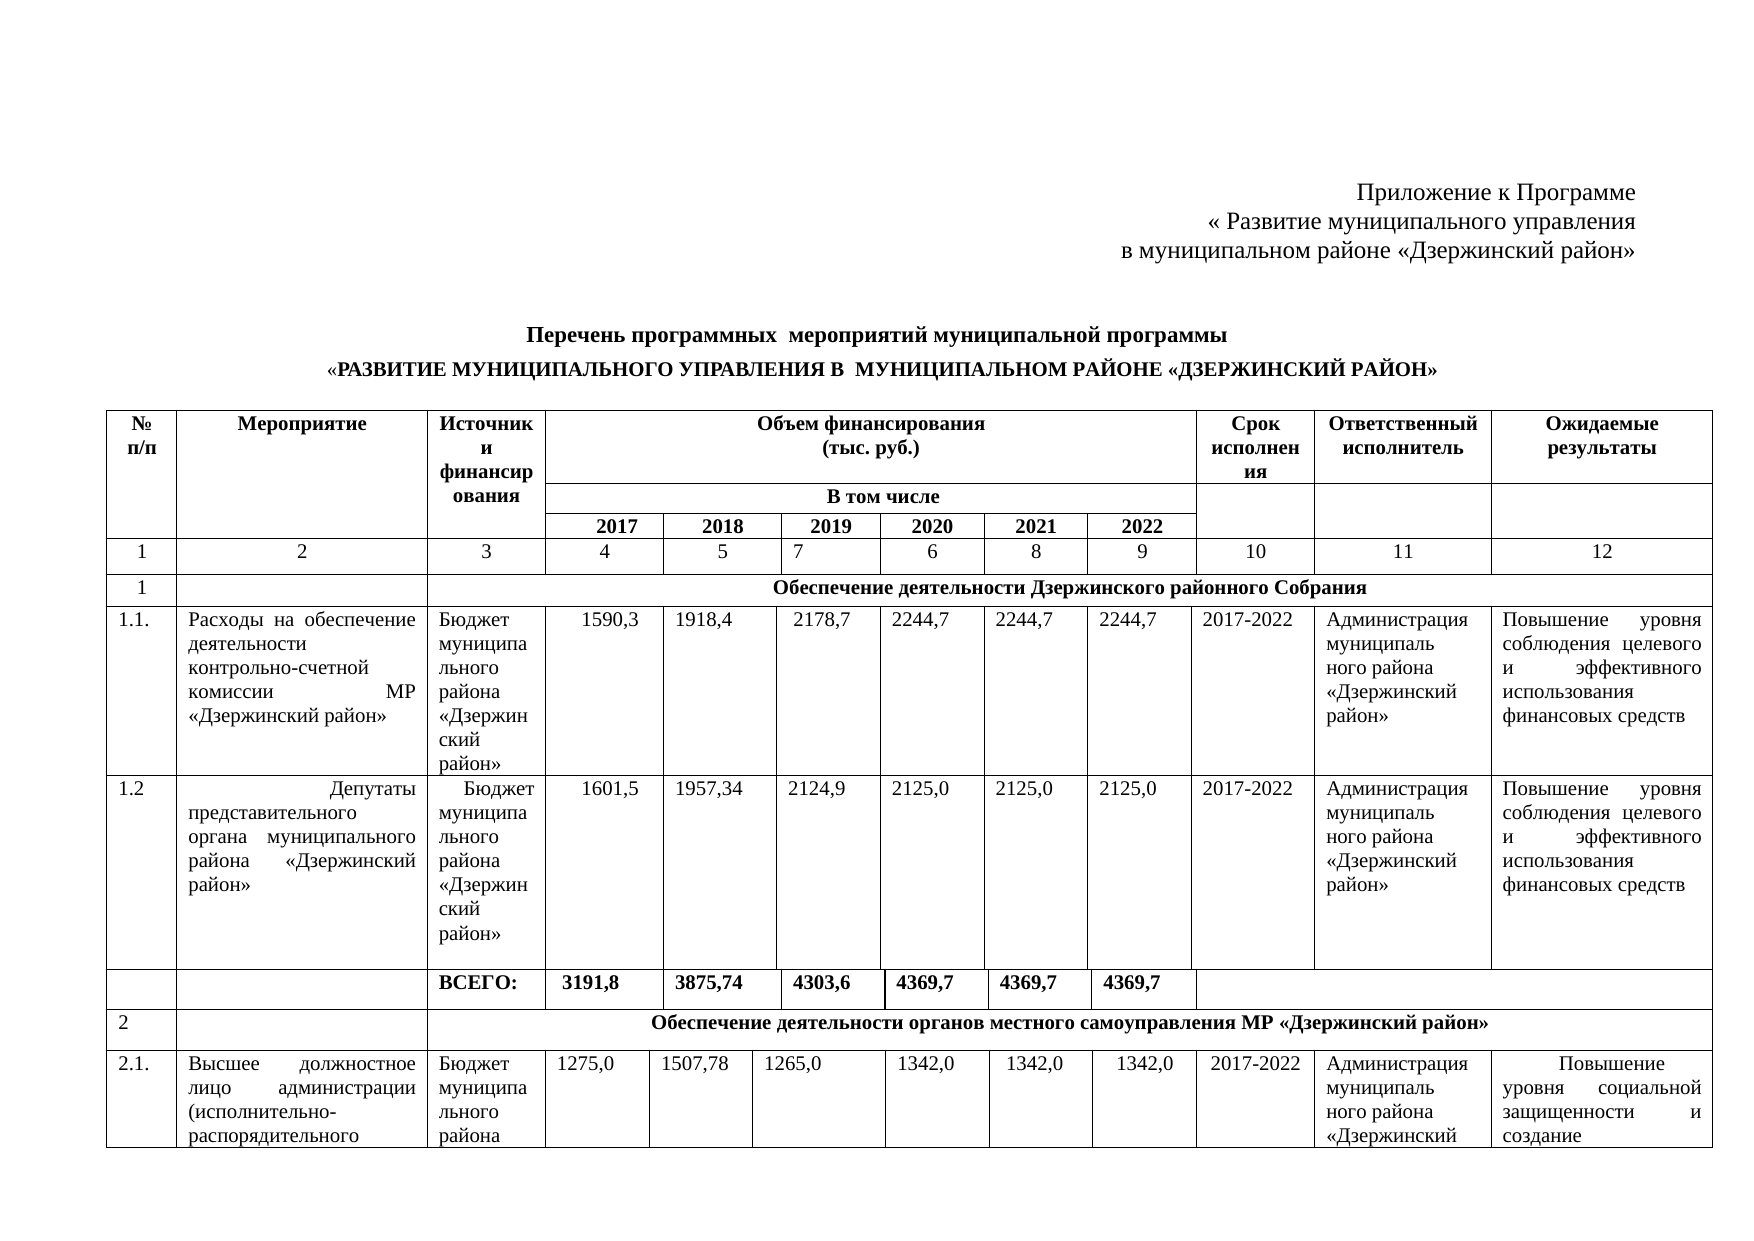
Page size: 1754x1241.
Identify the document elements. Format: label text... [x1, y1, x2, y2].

table_cell 2244,7 [1088, 607, 1191, 775]
table_cell [177, 1010, 427, 1050]
table_cell 2125,0 [881, 776, 984, 968]
table_cell 1342,0 [1093, 1051, 1196, 1147]
table_cell [177, 575, 427, 606]
table_cell [546, 514, 570, 538]
table_cell Бюджет муниципального района «Дзержинский район» [428, 776, 545, 968]
table_cell 4369,7 [989, 970, 1091, 1009]
table_cell 2021 [985, 514, 1087, 538]
table_cell 1342,0 [990, 1051, 1092, 1147]
table_cell ВСЕГО: [428, 970, 545, 1009]
table_cell 3875,74 [664, 970, 781, 1009]
table_cell 1.2 [107, 776, 176, 968]
table_header Объем финансирования (тыс. руб.) [546, 411, 1196, 483]
table_cell В том числе [570, 484, 1196, 513]
table_cell 2125,0 [1088, 776, 1191, 968]
table_cell [546, 607, 570, 775]
table_cell 2017-2022 [1192, 607, 1314, 775]
text в муниципальном районе «Дзержинский район» [118, 235, 1636, 263]
table_cell 1507,78 [650, 1051, 752, 1147]
table_cell [1492, 484, 1712, 538]
table_cell 2178,7 [777, 607, 880, 775]
table_header № п/п [107, 411, 176, 538]
table_cell 2125,0 [985, 776, 1087, 968]
text «РАЗВИТИЕ МУНИЦИПАЛЬНОГО УПРАВЛЕНИЯ В МУНИЦИПАЛЬНОМ РАЙОНЕ «ДЗЕРЖИНСКИЙ РАЙОН» [118, 347, 1636, 381]
table_cell 4369,7 [886, 970, 988, 1009]
table_cell [1315, 484, 1491, 538]
table_cell 5 [664, 539, 781, 574]
table_cell 4303,6 [782, 970, 884, 1009]
table_cell 1601,5 [570, 776, 663, 968]
table_cell Администрация муниципаль ного района «Дзержинский район» [1315, 607, 1491, 775]
table_cell 4369,7 [1092, 970, 1196, 1009]
table_cell 3 [428, 539, 545, 574]
table_cell Бюджет муниципального района «Дзержинский район» [428, 607, 545, 775]
table_cell 1590,3 [570, 607, 663, 775]
table_cell Повышение уровня соблюдения целевого и эффективного использования финансовых средств [1492, 776, 1712, 968]
table_cell Обеспечение деятельности Дзержинского районного Собрания [428, 575, 1712, 606]
table_cell 2244,7 [985, 607, 1087, 775]
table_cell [1315, 1051, 1491, 1147]
table_cell Депутаты представительного органа муниципального района «Дзержинский район» [177, 776, 427, 968]
text Приложение к Программе [118, 177, 1636, 206]
table_cell 8 [985, 539, 1087, 574]
table_cell 1 [107, 575, 176, 606]
table_cell Администрация муниципаль ного района «Дзержинский район» [1315, 776, 1491, 968]
table_cell 1265,0 [753, 1051, 885, 1147]
table_cell 12 [1492, 539, 1712, 574]
table_cell 2244,7 [881, 607, 984, 775]
table_header Ответственный исполнитель [1315, 411, 1491, 483]
table_cell 2017 [570, 514, 663, 538]
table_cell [177, 1051, 427, 1147]
table_cell 3191,8 [546, 970, 663, 1009]
table_cell 6 [881, 539, 984, 574]
table_cell 2 [177, 539, 427, 574]
table_cell 2 [107, 1010, 176, 1050]
table_cell 4 [546, 539, 663, 574]
table_cell 2017-2022 [1192, 776, 1314, 968]
table_cell 2.1. [107, 1051, 176, 1147]
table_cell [1492, 1051, 1712, 1147]
table_cell 2022 [1088, 514, 1196, 538]
table_cell [177, 970, 427, 1009]
table_cell Расходы на обеспечение деятельности контрольно-счетной комиссии МР «Дзержинский район» [177, 607, 427, 775]
table_cell 10 [1197, 539, 1314, 574]
table_cell [546, 484, 570, 513]
table_cell 2018 [664, 514, 781, 538]
table_cell 9 [1088, 539, 1196, 574]
table_cell 1.1. [107, 607, 176, 775]
table_cell Обеспечение деятельности органов местного самоуправления МР «Дзержинский район» [428, 1010, 1712, 1050]
table_cell 1 [107, 539, 176, 574]
table_header Ожидаемые результаты [1492, 411, 1712, 483]
table_cell 11 [1315, 539, 1491, 574]
table_cell [107, 970, 176, 1009]
text « Развитие муниципального управления [118, 206, 1636, 235]
text Перечень программных мероприятий муниципальной программы [118, 321, 1636, 347]
table_cell 1957,34 [664, 776, 776, 968]
table_cell [1197, 484, 1314, 538]
table_cell 2019 [782, 514, 880, 538]
table_cell 1275,0 [546, 1051, 649, 1147]
table_header Срок исполнения [1197, 411, 1314, 483]
table_cell 1918,4 [664, 607, 776, 775]
table_cell 7 [782, 539, 880, 574]
table_header Мероприятие [177, 411, 427, 538]
table_cell [546, 776, 570, 968]
table_cell 2020 [881, 514, 984, 538]
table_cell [428, 1051, 545, 1147]
table_cell 1342,0 [886, 1051, 989, 1147]
table_cell 2017-2022 [1197, 1051, 1314, 1147]
table_cell [1197, 970, 1712, 1009]
table_header Источники финансирования [428, 411, 545, 538]
table_cell Повышение уровня соблюдения целевого и эффективного использования финансовых средств [1492, 607, 1712, 775]
table_cell 2124,9 [777, 776, 880, 968]
